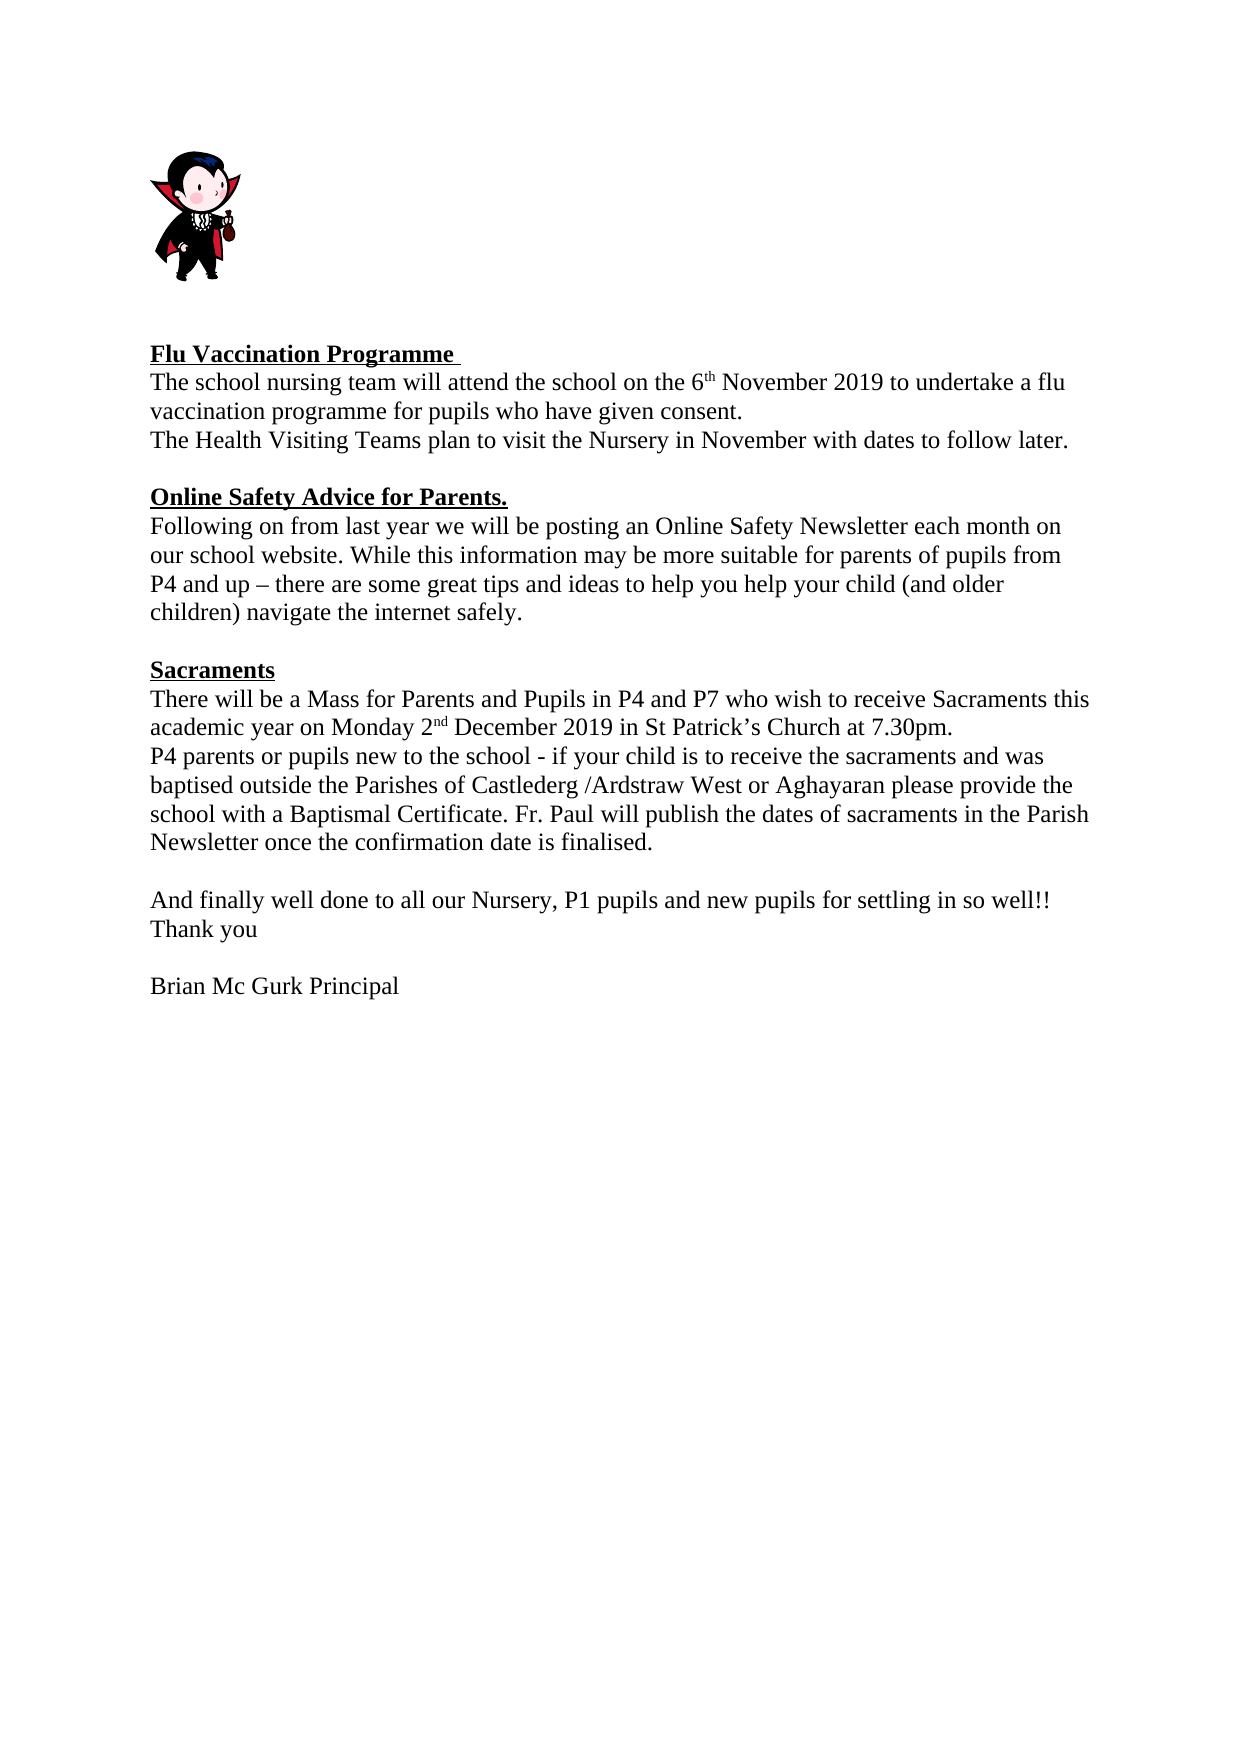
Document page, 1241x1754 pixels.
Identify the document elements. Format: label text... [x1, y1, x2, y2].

text There will be a Mass for Parents and Pupils in P4 and P7 who wish to receive Sacraments this academic year on Monday 2nd December 2019 in St Patrick’s Church at 7.30pm. [150, 684, 1090, 741]
text Sacraments [150, 655, 1090, 684]
text And finally well done to all our Nursery, P1 pupils and new pupils for settling in so well!! [150, 885, 1090, 914]
text P4 parents or pupils new to the school - if your child is to receive the sacraments and was baptised outside the Parishes of Castlederg /Ardstraw West or Aghayaran please provide the school with a Baptismal Certificate. Fr. Paul will publish the dates of sacraments in the Parish Newsletter once the confirmation date is finalised. [150, 741, 1090, 856]
text Thank you [150, 914, 1090, 942]
text Flu Vaccination Programme [150, 339, 1090, 367]
text The school nursing team will attend the school on the 6th November 2019 to undertake a flu vaccination programme for pupils who have given consent. [150, 367, 1090, 425]
text Following on from last year we will be posting an Online Safety Newsletter each month on our school website. While this information may be more suitable for parents of pupils from P4 and up – there are some great tips and ideas to help you help your child (and older children) navigate the internet safely. [150, 511, 1090, 626]
text Online Safety Advice for Parents. [150, 482, 1090, 511]
text Brian Mc Gurk Principal [150, 971, 1090, 1000]
text The Health Visiting Teams plan to visit the Nursery in November with dates to follow later. [150, 425, 1090, 454]
